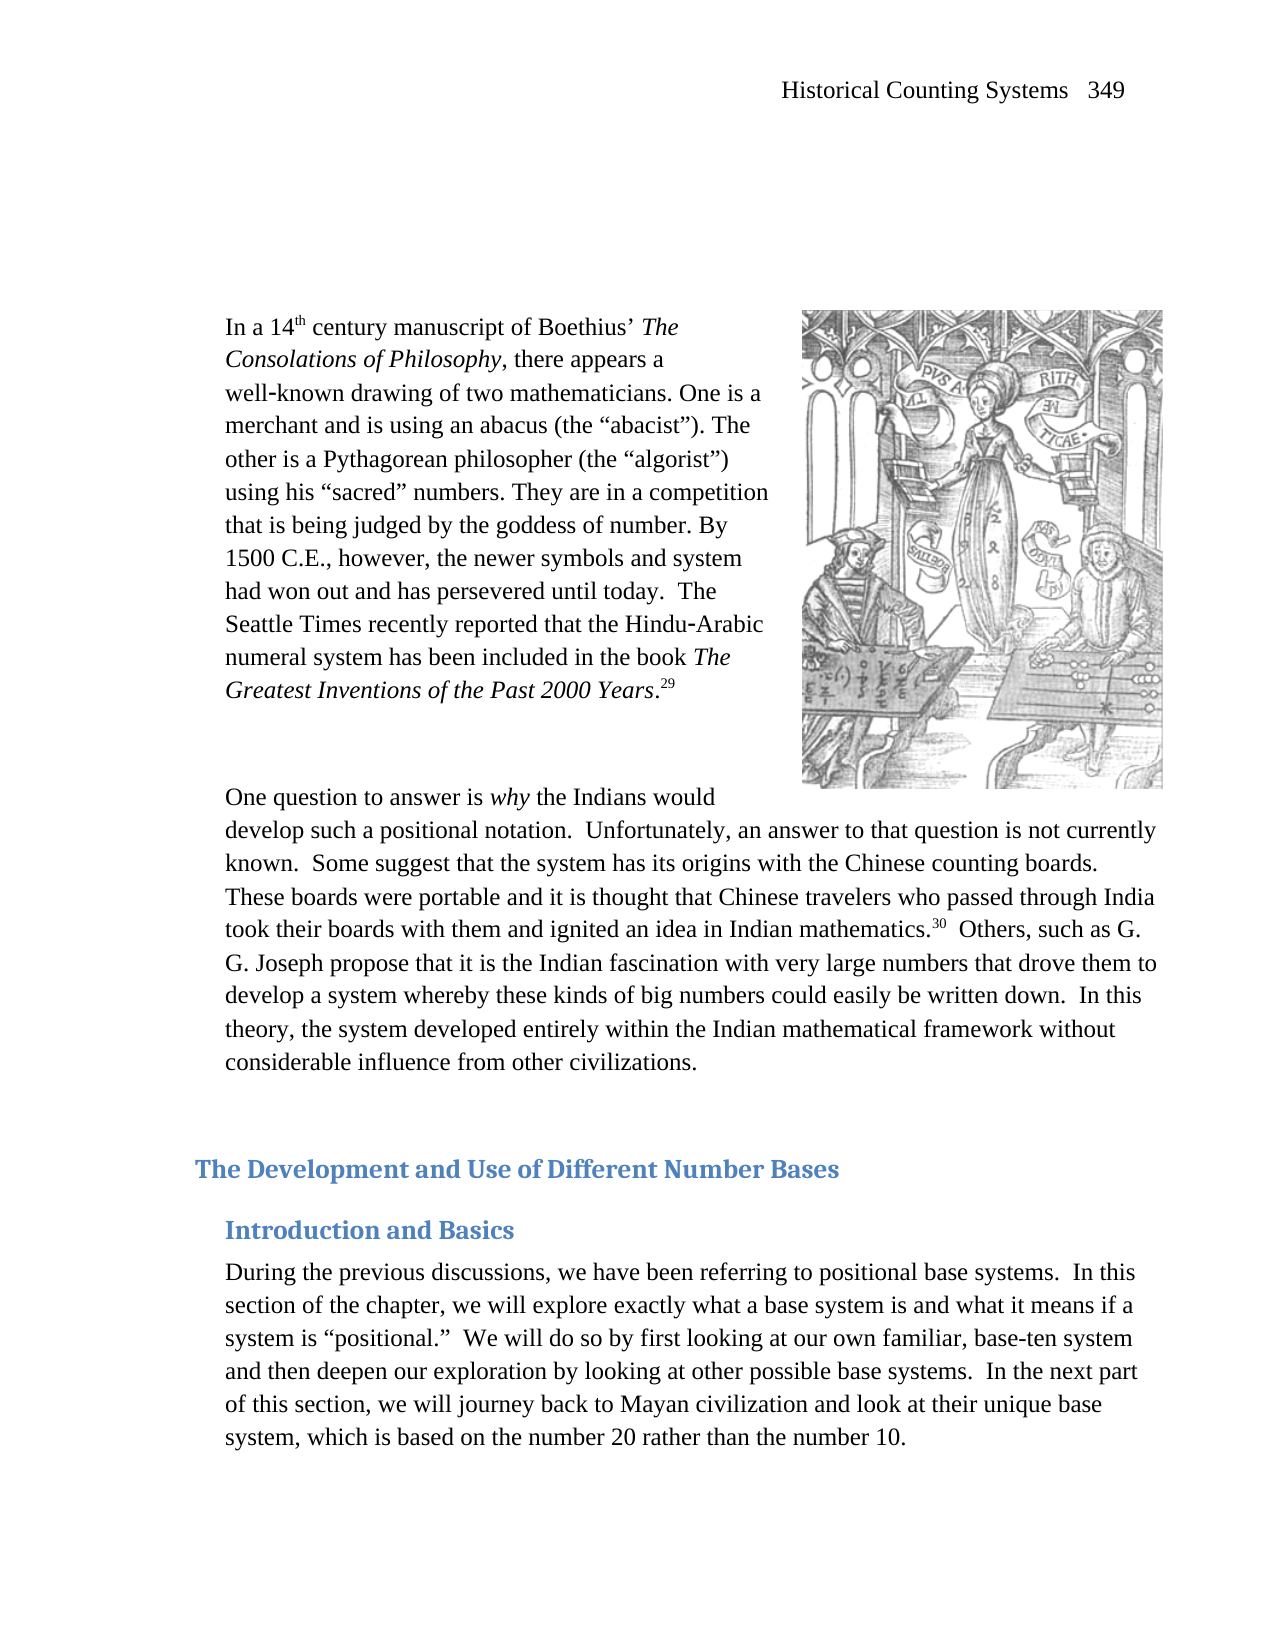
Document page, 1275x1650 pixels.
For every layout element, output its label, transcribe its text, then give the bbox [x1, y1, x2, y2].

text In a 14th century manuscript of Boethius’ The Consolations of Philosophy, there appears a wellknown drawing of two mathematicians. One is a merchant and is using an abacus (the “abacist”). The other is a Pythagorean philosopher (the “algorist”) using his “sacred” numbers. They are in a competition that is being judged by the goddess of number. By 1500 C.E., however, the newer symbols and system had won out and has persevered until today. The Seattle Times recently reported that the HinduArabic numeral system has been included in the book The Greatest Inventions of the Past 2000 Years. [225, 312, 802, 703]
text One question to answer is why the Indians would develop such a positional notation. Unfortunately, an answer to that question is not currently known. Some suggest that the system has its origins with the Chinese counting boards. These boards were portable and it is thought that Chinese travelers who passed through India took their boards with them and ignited an idea in Indian mathematics. Others, such as G. G. Joseph propose that it is the Indian fascination with very large numbers that drove them to develop a system whereby these kinds of big numbers could easily be written down. In this theory, the system developed entirely within the Indian mathematical framework without considerable influence from other civilizations. [225, 782, 1162, 1075]
text During the previous discussions, we have been referring to positional base systems. In this section of the chapter, we will explore exactly what a base system is and what it means if a system is “positional.” We will do so by first looking at our own familiar, base-ten system and then deepen our exploration by looking at other possible base systems. In the next part of this section, we will journey back to Mayan civilization and look at their unique base system, which is based on the number 20 rather than the number 10. [225, 1257, 1162, 1451]
subtitle The Development and Use of Different Number Bases [195, 1154, 1162, 1186]
subtitle Introduction and Basics [225, 1215, 1162, 1246]
